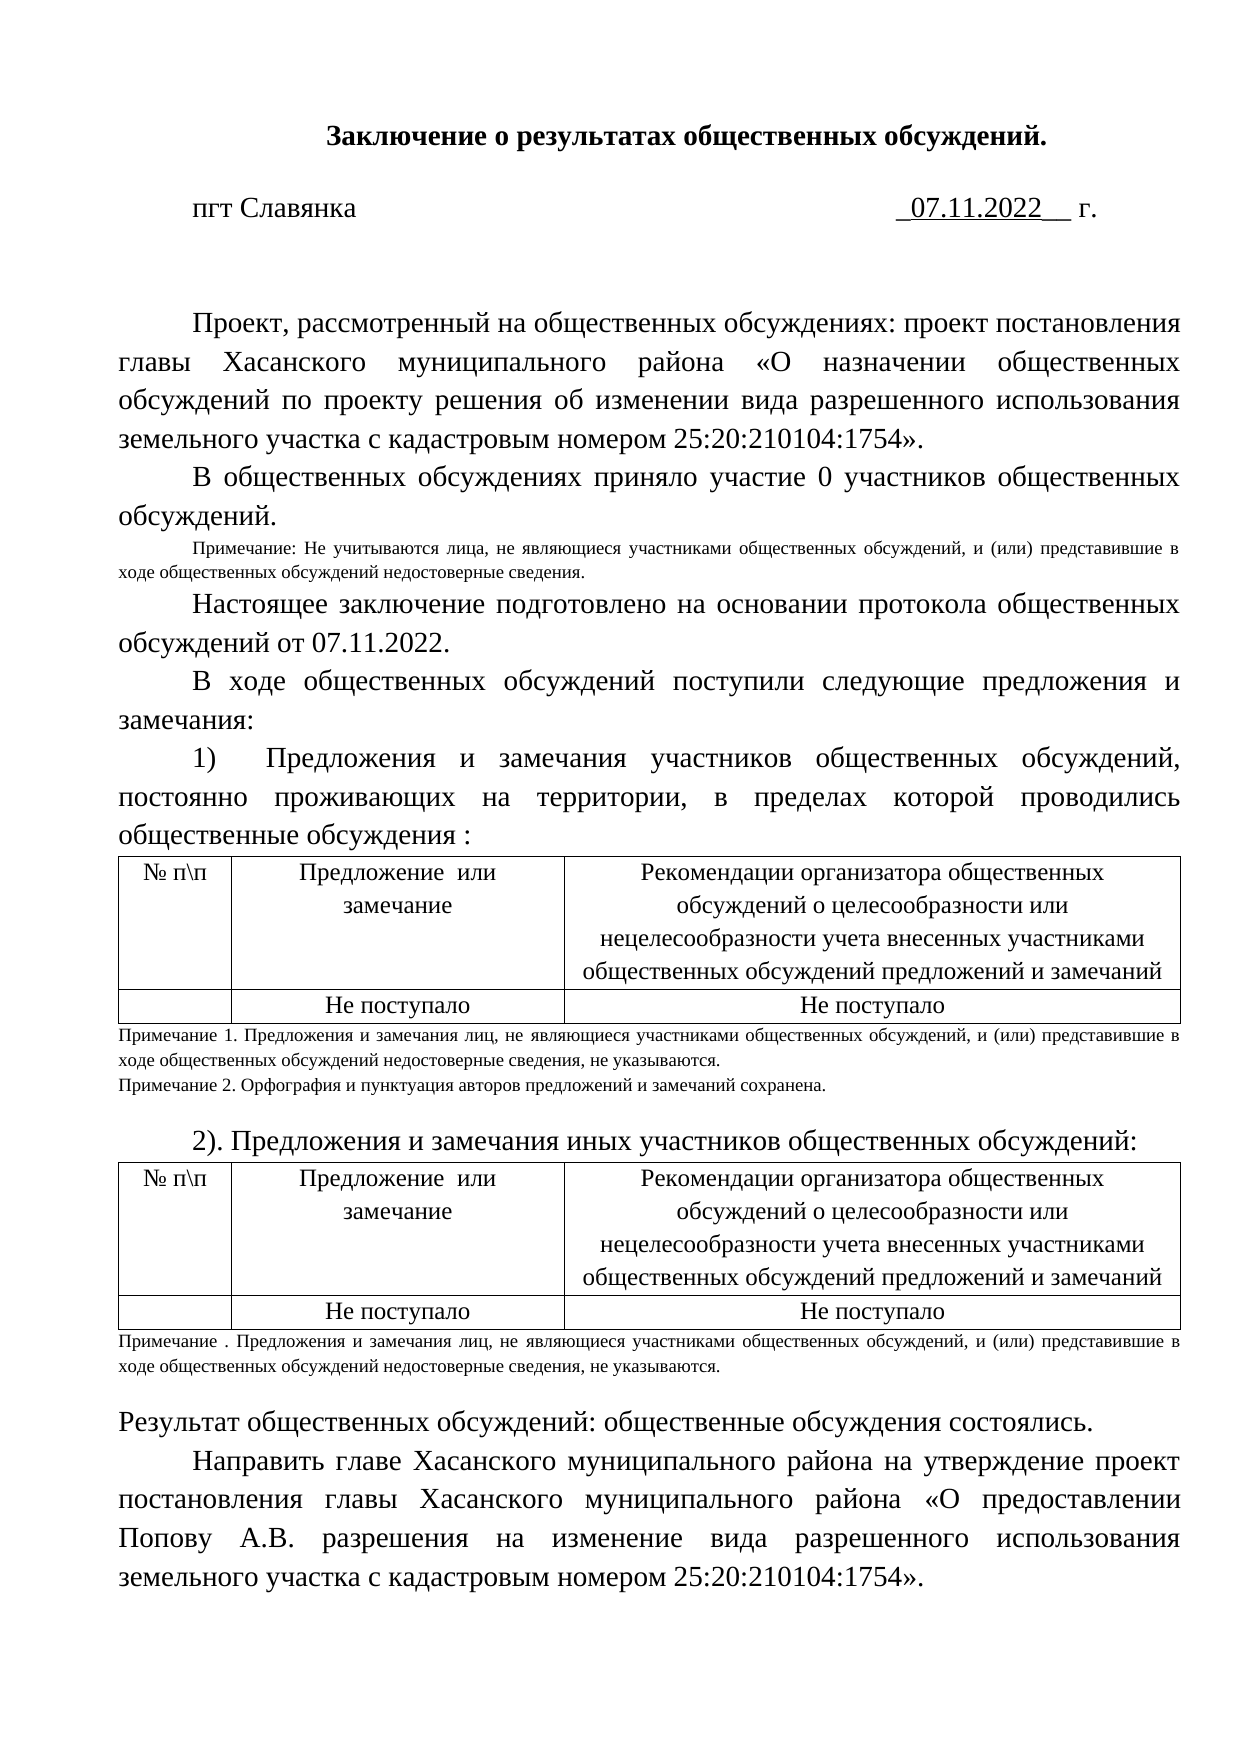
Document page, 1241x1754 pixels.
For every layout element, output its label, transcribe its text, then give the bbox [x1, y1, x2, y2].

list Предложения и замечания участников общественных обсуждений, постоянно проживающих на территории, в пределах которой проводились общественные обсуждения : [118, 740, 1181, 851]
text 2). Предложения и замечания иных участников общественных обсуждений: [118, 1123, 1181, 1157]
table_header Предложение или замечание [232, 1163, 564, 1295]
text пгт Славянка _07.11.2022__ г. [118, 190, 1181, 223]
text Примечание . Предложения и замечания лиц, не являющиеся участниками общественных обсуждений, и (или) представившие в ходе общественных обсуждений недостоверные сведения, не указываются. [118, 1330, 1181, 1376]
text Примечание 1. Предложения и замечания лиц, не являющиеся участниками общественных обсуждений, и (или) представившие в ходе общественных обсуждений недостоверные сведения, не указываются. [118, 1024, 1181, 1071]
table_cell Не поступало [232, 1296, 564, 1329]
text Примечание: Не учитываются лица, не являющиеся участниками общественных обсуждений, и (или) представившие в ходе общественных обсуждений недостоверные сведения. [118, 537, 1181, 583]
table_header Предложение или замечание [232, 857, 564, 989]
table_header Рекомендации организатора общественных обсуждений о целесообразности или нецелесообразности учета внесенных участниками общественных обсуждений предложений и замечаний [565, 1163, 1180, 1295]
table_cell Не поступало [565, 1296, 1180, 1329]
table_cell Не поступало [565, 990, 1180, 1023]
text Направить главе Хасанского муниципального района на утверждение проект постановления главы Хасанского муниципального района «О предоставлении Попову А.В. разрешения на изменение вида разрешенного использования земельного участка с кадастровым номером 25:20:210104:1754». [118, 1443, 1181, 1592]
text В ходе общественных обсуждений поступили следующие предложения и замечания: [118, 663, 1181, 735]
table_cell [119, 990, 231, 1023]
table_cell [119, 1296, 231, 1329]
text Проект, рассмотренный на общественных обсуждениях: проект постановления главы Хасанского муниципального района «О назначении общественных обсуждений по проекту решения об изменении вида разрешенного использования земельного участка с кадастровым номером 25:20:210104:1754». [118, 305, 1181, 454]
table_cell Не поступало [232, 990, 564, 1023]
text Заключение о результатах общественных обсуждений. [118, 118, 1181, 152]
text Результат общественных обсуждений: общественные обсуждения состоялись. [118, 1404, 1181, 1438]
table_header № п\п [119, 1163, 231, 1295]
text Примечание 2. Орфография и пунктуация авторов предложений и замечаний сохранена. [118, 1074, 1181, 1095]
text Настоящее заключение подготовлено на основании протокола общественных обсуждений от 07.11.2022. [118, 586, 1181, 658]
table_header Рекомендации организатора общественных обсуждений о целесообразности или нецелесообразности учета внесенных участниками общественных обсуждений предложений и замечаний [565, 857, 1180, 989]
text В общественных обсуждениях приняло участие 0 участников общественных обсуждений. [118, 459, 1181, 532]
table_header № п\п [119, 857, 231, 989]
